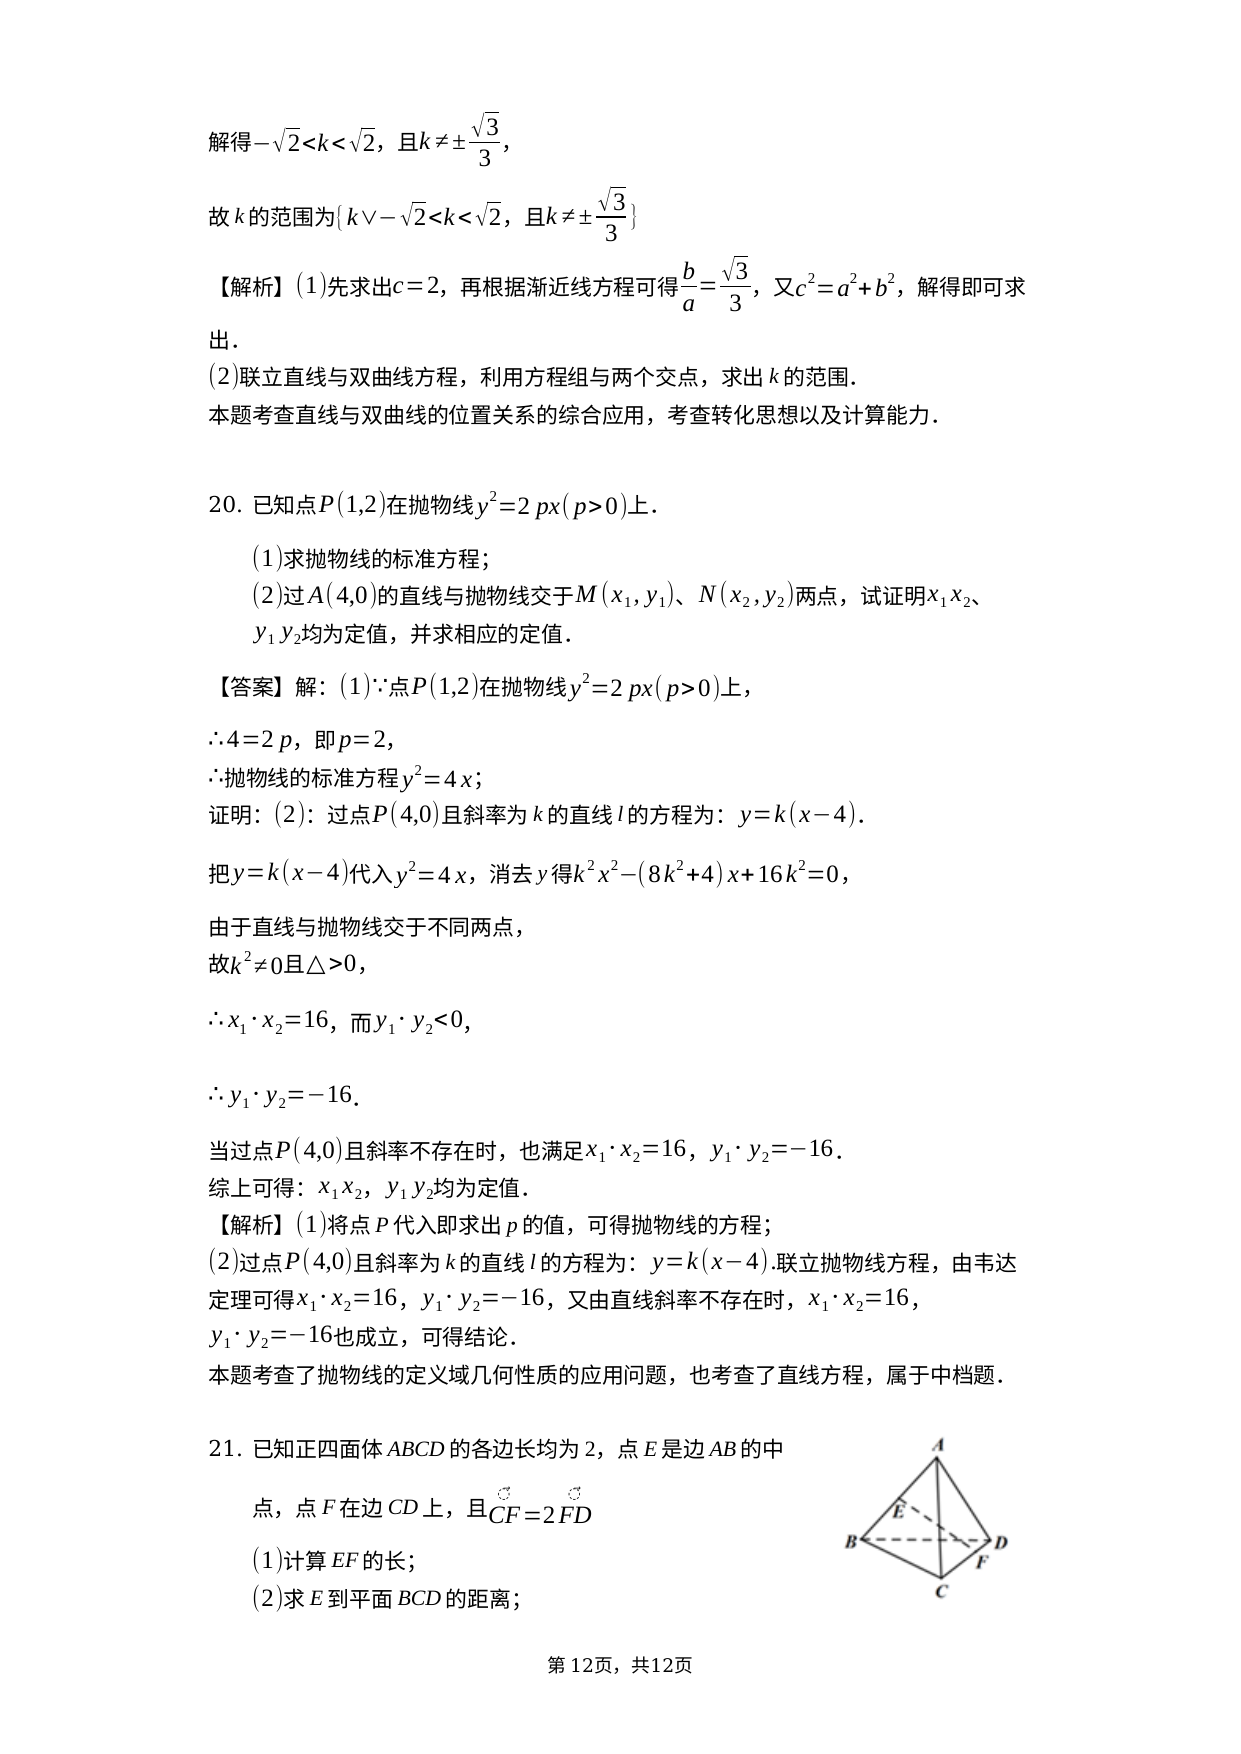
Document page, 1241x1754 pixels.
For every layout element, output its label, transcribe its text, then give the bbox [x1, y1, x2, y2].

picture [838, 1431, 1014, 1604]
text 【解析】先求出，再根据渐近线方程可得，又，解得即可求出． 联立直线与双曲线方程，利用方程组与两个交点，求出k的范围． 本题考查直线与双曲线的位置关系的综合应用，考查转化思想以及计算能力． [208, 253, 1032, 467]
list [208, 1432, 1032, 1614]
text 【解析】将点P代入即求出p的值，可得抛物线的方程； 过点且斜率为k的直线l的方程为：联立抛物线方程，由韦达定理可得，，又由直线斜率不存在时，，也成立，可得结论． 本题考查了抛物线的定义域几何性质的应用问题，也考查了直线方程，属于中档题． [208, 1208, 1032, 1427]
text 【答案】解：点在抛物线上， ，即， 抛物线的标准方程； 证明：：过点且斜率为k的直线l的方程为：． 把代入，消去y得， 由于直线与抛物线交于不同两点， 故且， ，而， ． 当过点且斜率不存在时，也满足，． 综上可得：，均为定值． [208, 653, 1032, 1203]
list 已知点在抛物线上． 求抛物线的标准方程； 过的直线与抛物线交于、两点，试证明、均为定值，并求相应的定值． [208, 472, 1032, 649]
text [208, 108, 1032, 248]
